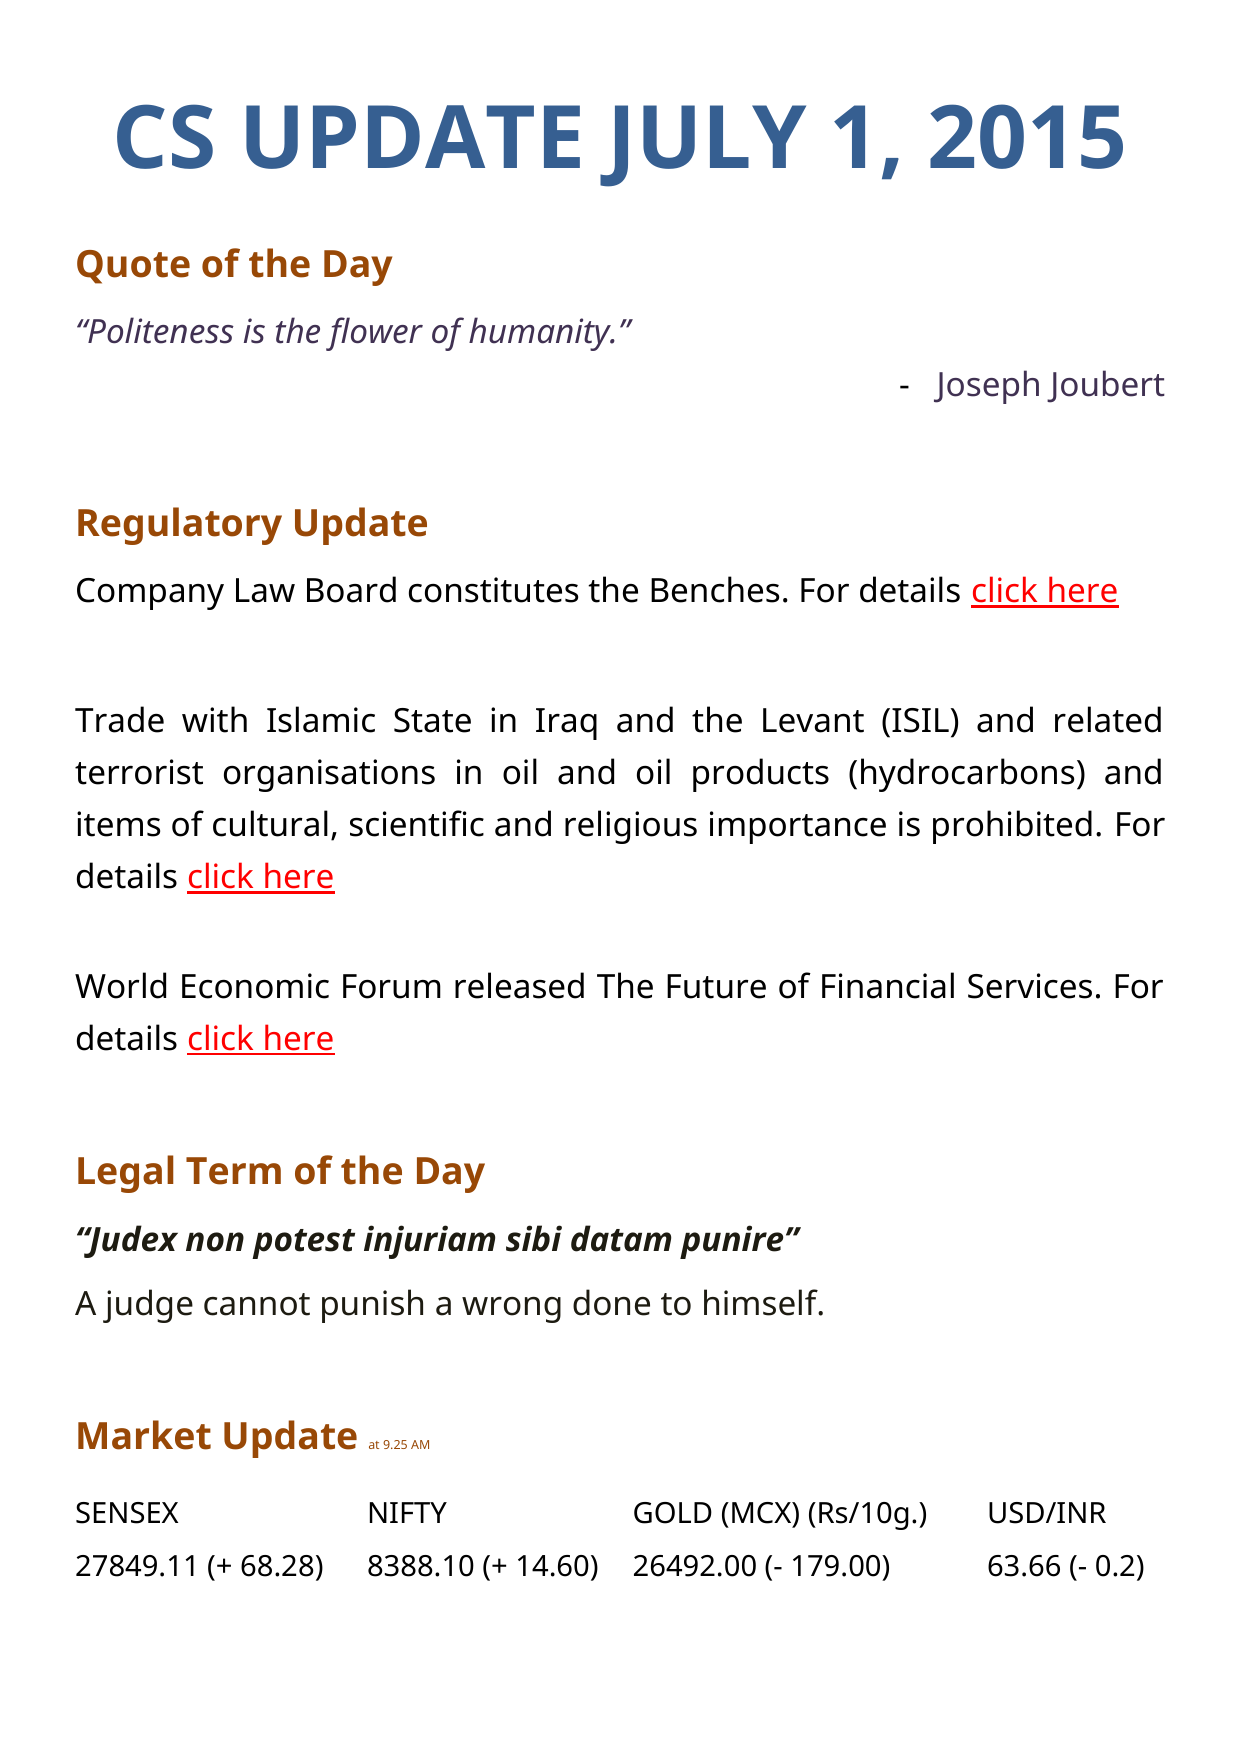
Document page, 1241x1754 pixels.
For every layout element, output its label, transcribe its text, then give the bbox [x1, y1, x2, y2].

text World Economic Forum released The Future of Financial Services. For details click here [75, 963, 1165, 1060]
text “Judex non potest injuriam sibi datam punire” [75, 1215, 1165, 1261]
text Company Law Board constitutes the Benches. For details click here [75, 567, 1165, 613]
table_header SENSEX 27849.11 (+ 68.28) [64, 1480, 356, 1584]
text Trade with Islamic State in Iraq and the Levant (ISIL) and related terrorist organisations in oil and oil products (hydrocarbons) and items of cultural, scientific and religious importance is prohibited. For details click here [75, 697, 1165, 899]
text “Politeness is the flower of humanity.” [75, 308, 1165, 353]
text A judge cannot punish a wrong done to himself. [75, 1280, 1165, 1325]
table_header GOLD (MCX) (Rs/10g.) 26492.00 (- 179.00) [621, 1480, 976, 1584]
text Legal Term of the Day [75, 1144, 1165, 1195]
text Quote of the Day [75, 237, 1165, 288]
list Joseph Joubert [112, 360, 1165, 406]
table_header NIFTY 8388.10 (+ 14.60) [356, 1480, 621, 1584]
text Market Update at 9.25 AM [75, 1409, 1165, 1460]
table_header USD/INR 63.66 (- 0.2) [976, 1480, 1176, 1584]
text CS UPDATE JULY 1, 2015 [75, 75, 1165, 194]
text Regulatory Update [75, 496, 1165, 547]
